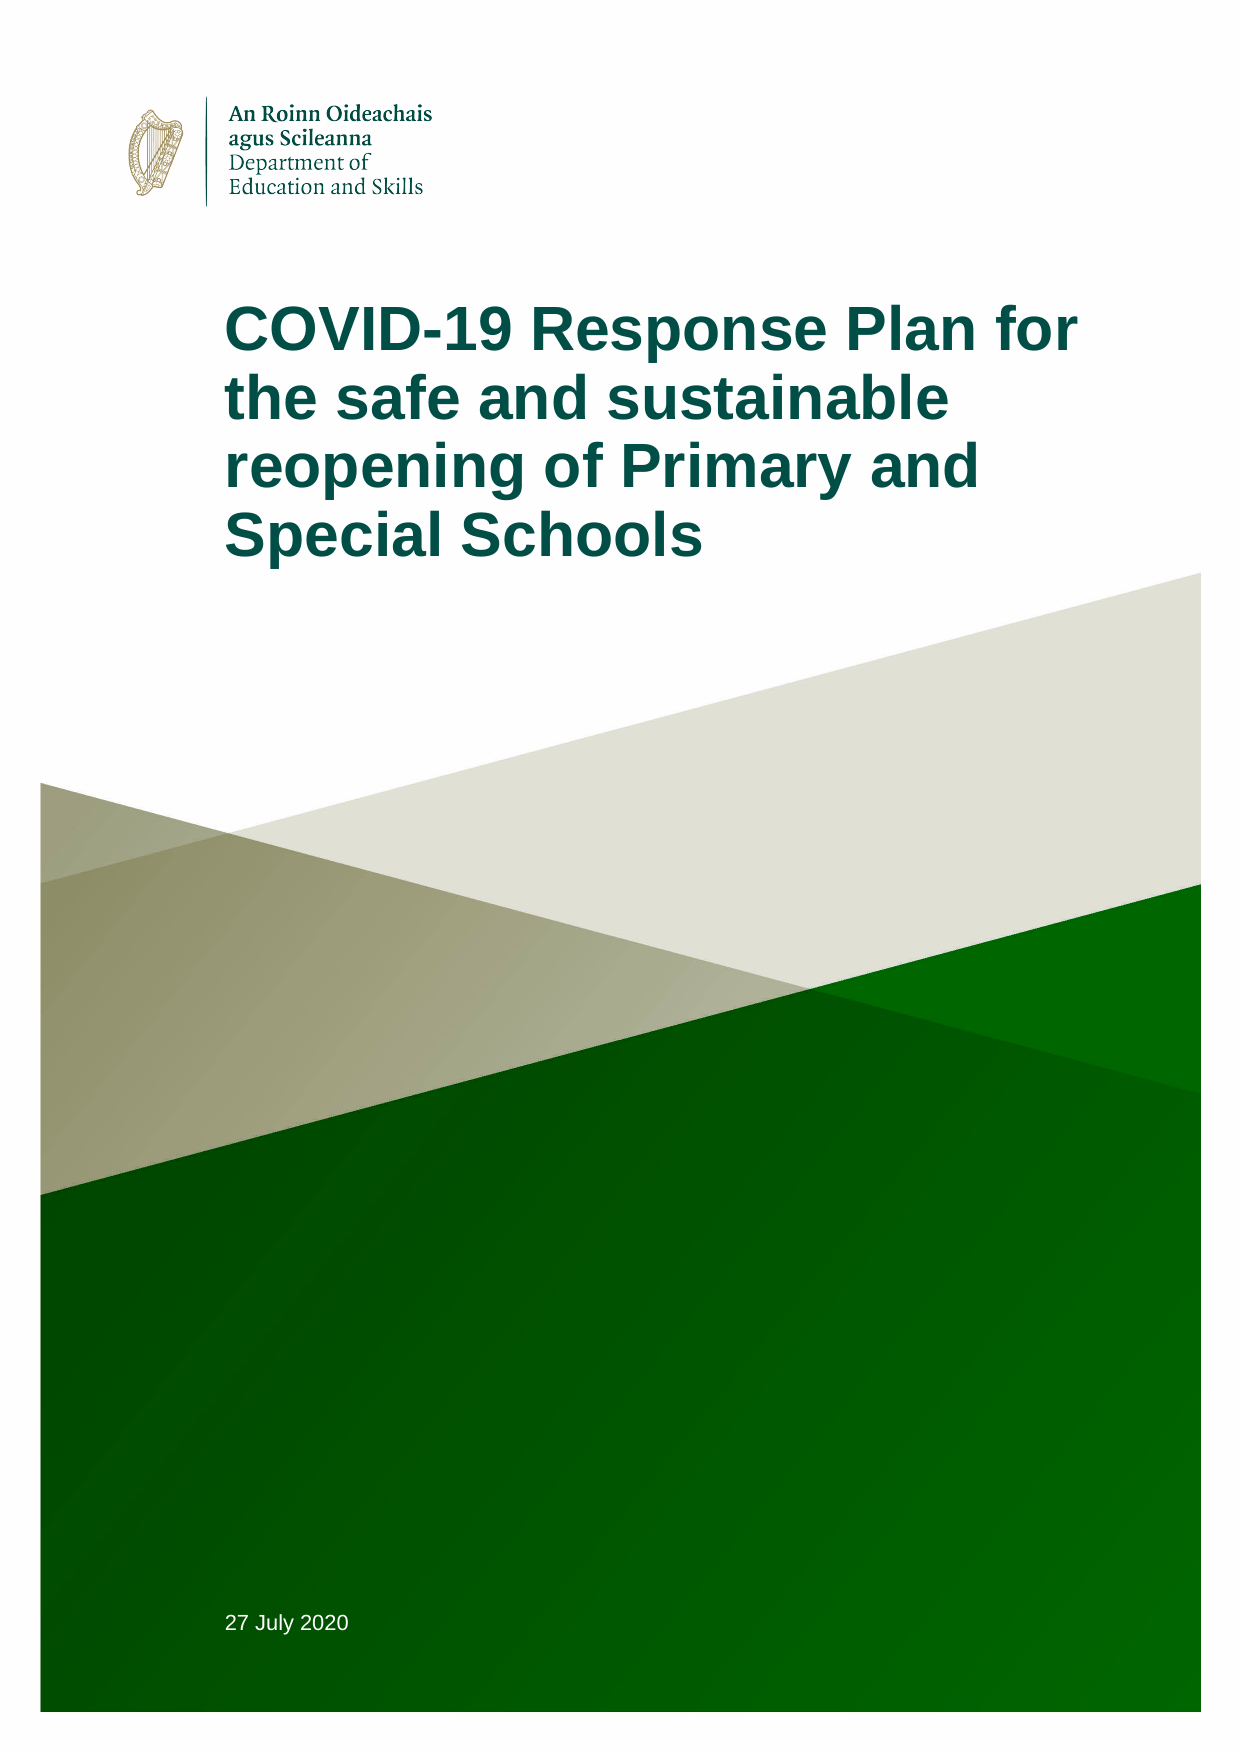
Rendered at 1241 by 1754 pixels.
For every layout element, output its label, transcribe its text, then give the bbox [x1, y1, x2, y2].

title COVID-19 Response Plan for the safe and sustainable reopening of Primary and Special Schools [224, 295, 1122, 570]
picture [1, 0, 1241, 1752]
